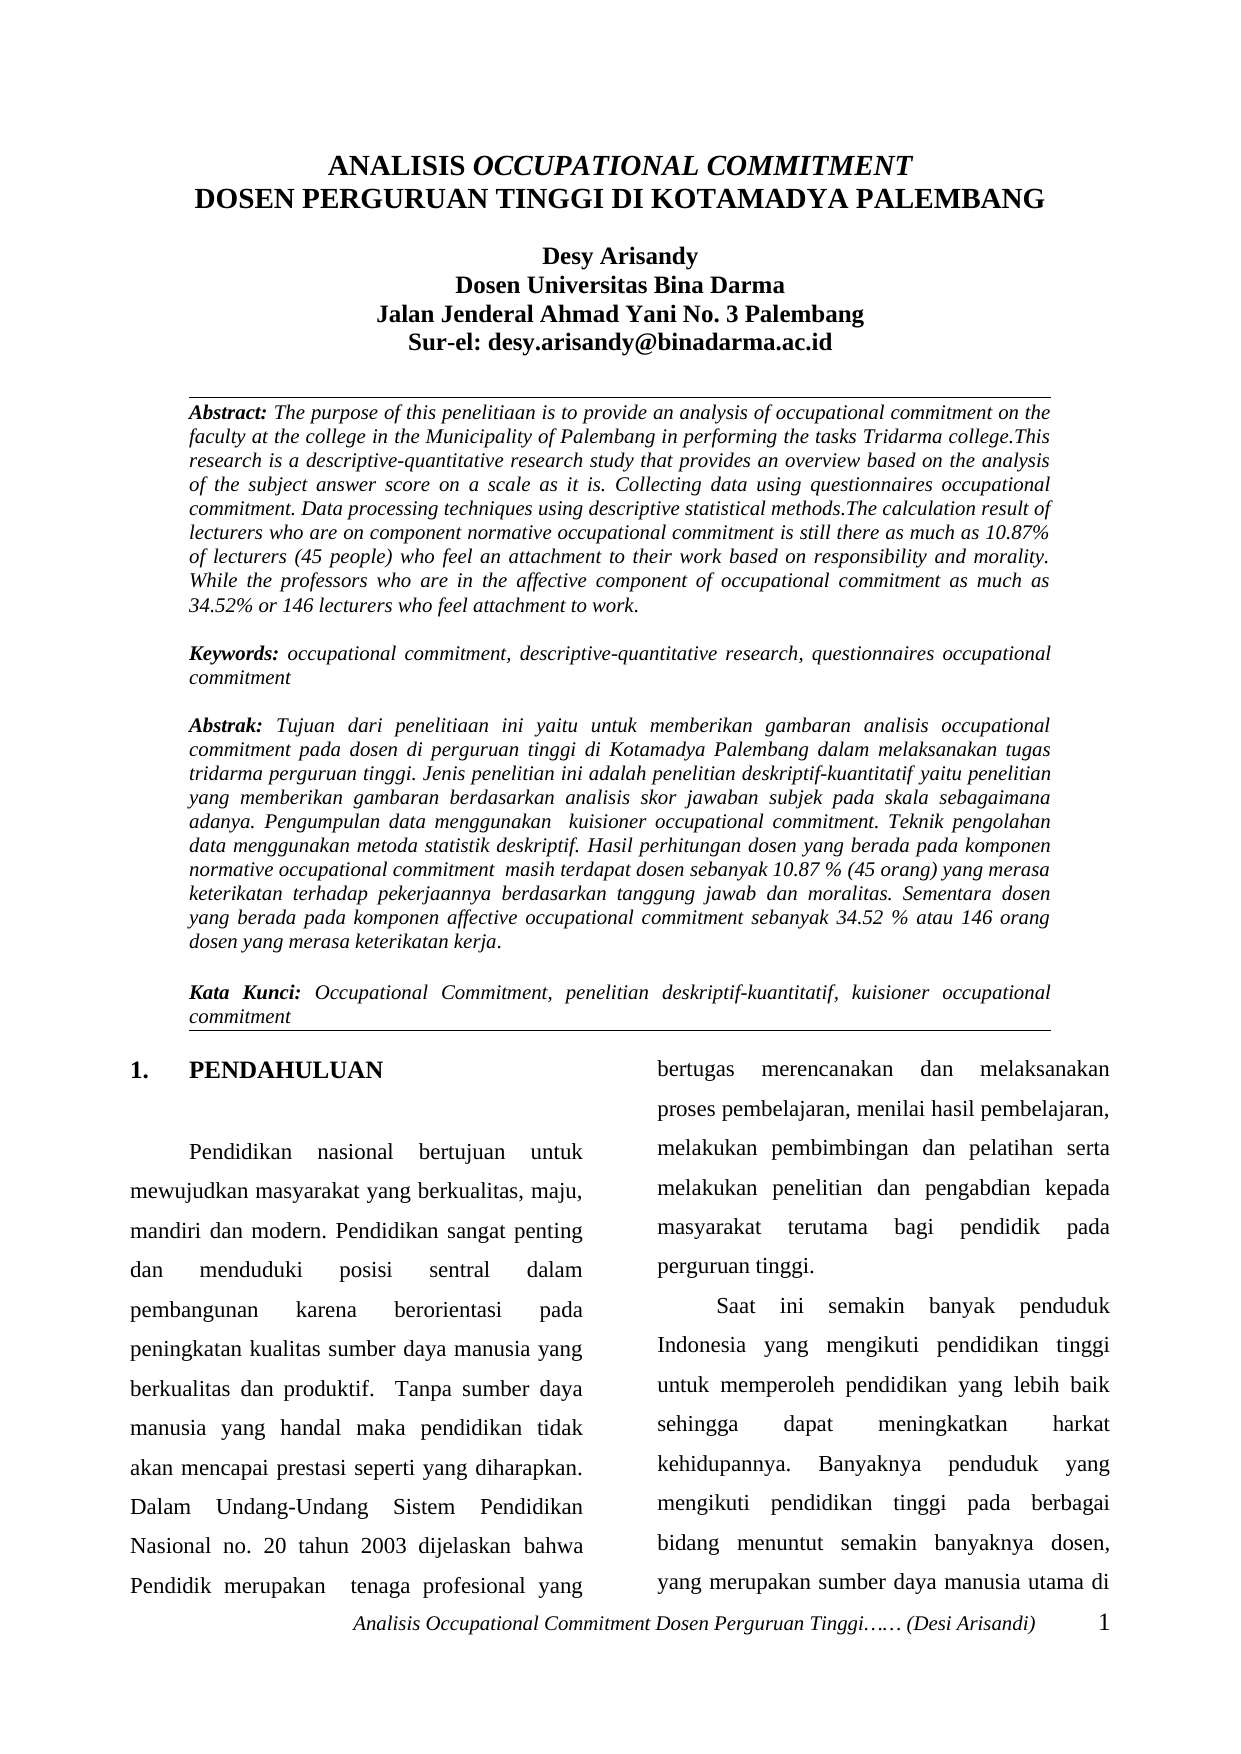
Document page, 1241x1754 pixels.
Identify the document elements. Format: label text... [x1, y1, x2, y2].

text Dosen Universitas Bina Darma [130, 270, 1110, 299]
text Sur-el: desy.arisandy@binadarma.ac.id [130, 327, 1110, 356]
list Pendidikan nasional bertujuan untuk mewujudkan masyarakat yang berkualitas, maju, mandiri dan modern. Pendidikan sangat penting dan menduduki posisi sentral dalam pembangunan karena berorientasi pada peningkatan kualitas sumber daya manusia yang berkualitas dan produktif. Tanpa sumber daya manusia yang handal maka pendidikan tidak akan mencapai prestasi seperti yang diharapkan. Dalam Undang-Undang Sistem Pendidikan Nasional no. 20 tahun 2003 dijelaskan bahwa Pendidik merupakan tenaga profesional yang bertugas merencanakan dan melaksanakan proses pembelajaran, menilai hasil pembelajaran, melakukan pembimbingan dan pelatihan serta melakukan penelitian dan pengabdian kepada masyarakat terutama bagi pendidik pada perguruan tinggi. [657, 1055, 1110, 1279]
list Pendidikan nasional bertujuan untuk mewujudkan masyarakat yang berkualitas, maju, mandiri dan modern. Pendidikan sangat penting dan menduduki posisi sentral dalam pembangunan karena berorientasi pada peningkatan kualitas sumber daya manusia yang berkualitas dan produktif. Tanpa sumber daya manusia yang handal maka pendidikan tidak akan mencapai prestasi seperti yang diharapkan. Dalam Undang-Undang Sistem Pendidikan Nasional no. 20 tahun 2003 dijelaskan bahwa Pendidik merupakan tenaga profesional yang bertugas merencanakan dan melaksanakan proses pembelajaran, menilai hasil pembelajaran, melakukan pembimbingan dan pelatihan serta melakukan penelitian dan pengabdian kepada masyarakat terutama bagi pendidik pada perguruan tinggi. [130, 1138, 583, 1598]
text Jalan Jenderal Ahmad Yani No. 3 Palembang [130, 299, 1110, 327]
text Abstract: The purpose of this penelitiaan is to provide an analysis of occupational commitment on the faculty at the college in the Municipality of Palembang in performing the tasks Tridarma college.This research is a descriptive-quantitative research study that provides an overview based on the analysis of the subject answer score on a scale as it is. Collecting data using questionnaires occupational commitment. Data processing techniques using descriptive statistical methods.The calculation result of lecturers who are on component normative occupational commitment is still there as much as 10.87% of lecturers (45 people) who feel an attachment to their work based on responsibility and morality. While the professors who are in the affective component of occupational commitment as much as 34.52% or 146 lecturers who feel attachment to work. [189, 398, 1051, 617]
text Abstrak: Tujuan dari penelitiaan ini yaitu untuk memberikan gambaran analisis occupational commitment pada dosen di perguruan tinggi di Kotamadya Palembang dalam melaksanakan tugas tridarma perguruan tinggi. Jenis penelitian ini adalah penelitian deskriptif-kuantitatif yaitu penelitian yang memberikan gambaran berdasarkan analisis skor jawaban subjek pada skala sebagaimana adanya. Pengumpulan data menggunakan kuisioner occupational commitment. Teknik pengolahan data menggunakan metoda statistik deskriptif. Hasil perhitungan dosen yang berada pada komponen normative occupational commitment masih terdapat dosen sebanyak 10.87 % (45 orang) yang merasa keterikatan terhadap pekerjaannya berdasarkan tanggung jawab dan moralitas. Sementara dosen yang berada pada komponen affective occupational commitment sebanyak 34.52 % atau 146 orang dosen yang merasa keterikatan kerja. [189, 710, 1051, 950]
text DOSEN PERGURUAN TINGGI DI KOTAMADYA PALEMBANG [130, 181, 1110, 215]
text Kata Kunci: Occupational Commitment, penelitian deskriptif-kuantitatif, kuisioner occupational commitment [189, 950, 1051, 1030]
text ANALISIS OCCUPATIONAL COMMITMENT [130, 148, 1110, 181]
text Keywords: occupational commitment, descriptive-quantitative research, questionnaires occupational commitment [189, 637, 1051, 689]
list PENDAHULUAN [130, 1055, 583, 1084]
text Desy Arisandy [130, 241, 1110, 270]
